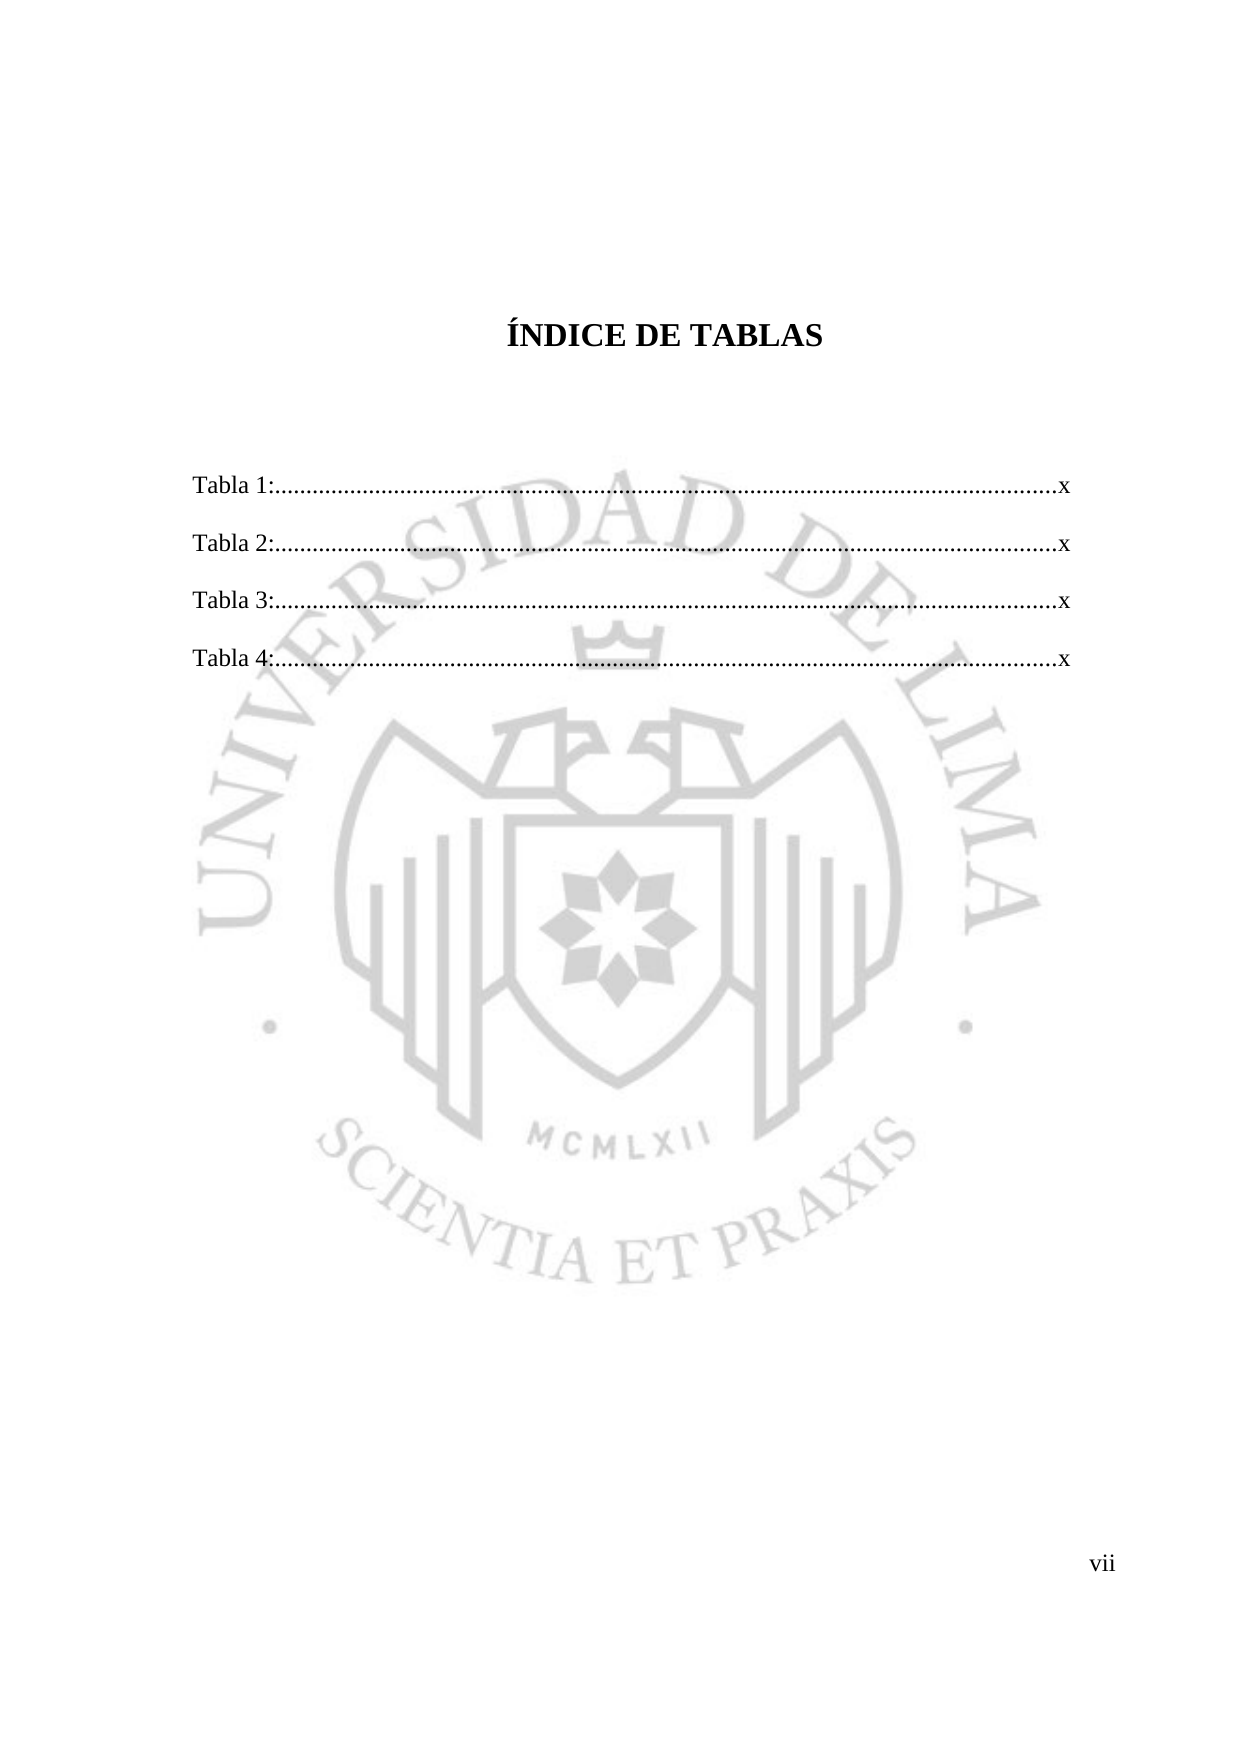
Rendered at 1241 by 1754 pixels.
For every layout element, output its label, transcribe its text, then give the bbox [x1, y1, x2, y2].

text Tabla 2: x [192, 528, 1138, 556]
text Tabla 4: x [192, 643, 1138, 671]
text Tabla 3: x [192, 585, 1138, 614]
picture [57, 322, 1183, 1432]
text Tabla 1: x [192, 470, 1138, 499]
subtitle ÍNDICE DE TABLAS [192, 315, 1138, 353]
